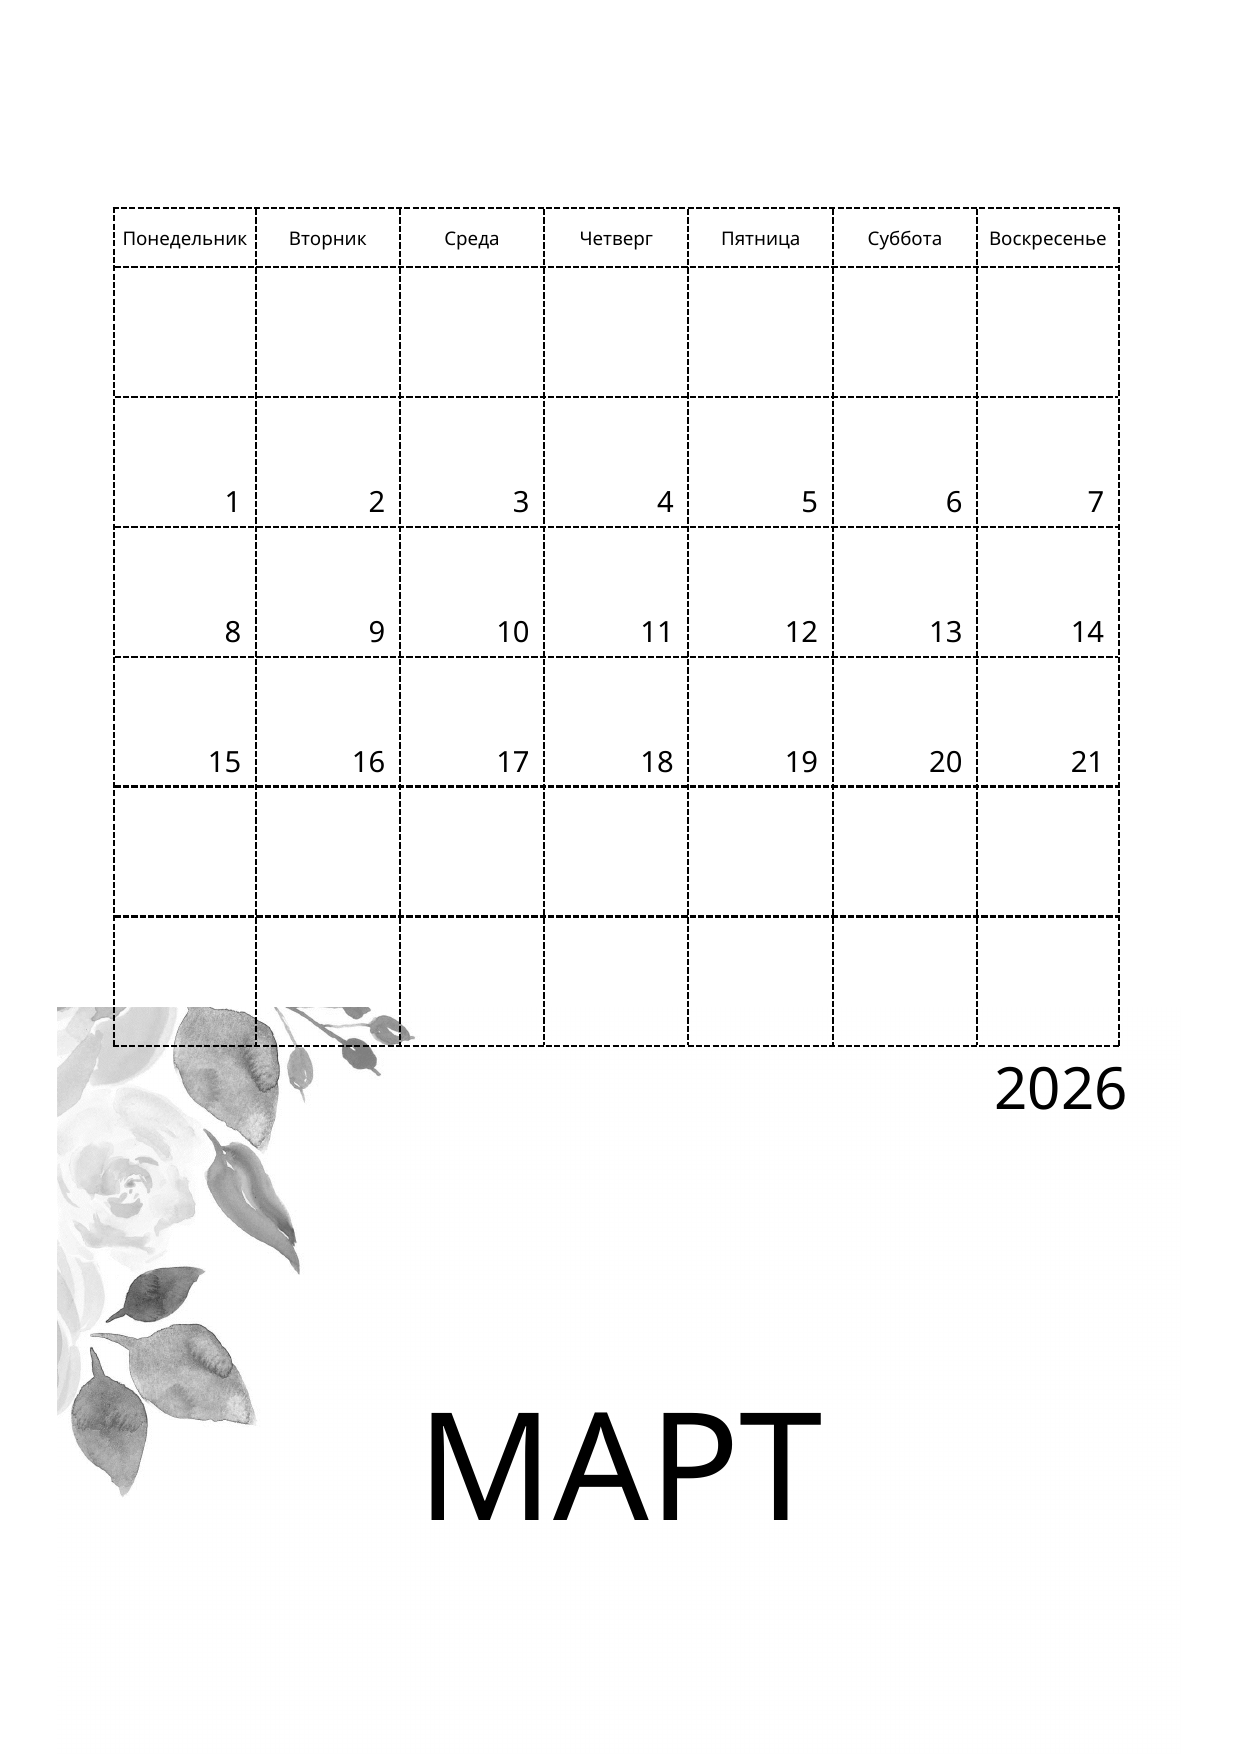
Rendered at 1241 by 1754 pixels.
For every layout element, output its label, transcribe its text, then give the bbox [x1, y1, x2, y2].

table_cell 5 [544, 396, 688, 526]
table_cell 20 [688, 656, 833, 785]
table_cell 14 [833, 526, 977, 656]
table_cell 10 [256, 526, 399, 656]
table_cell 6 [688, 396, 833, 526]
table_cell [688, 266, 833, 396]
table_header Воскресенье [977, 207, 1118, 266]
table_cell 27 [688, 785, 833, 915]
table_cell [114, 266, 256, 396]
table_cell [400, 915, 544, 1045]
table_cell [544, 915, 688, 1045]
table_cell 17 [256, 656, 399, 785]
table_cell [544, 266, 688, 396]
table_cell 2 [114, 396, 256, 526]
table_cell 3 [256, 396, 399, 526]
table_cell 24 [256, 785, 399, 915]
picture [57, 1007, 1181, 1754]
table_cell 1 [977, 266, 1118, 396]
table_header Вторник [256, 207, 399, 266]
table_cell [977, 915, 1118, 1045]
table_cell 18 [400, 656, 544, 785]
table_cell [400, 266, 544, 396]
table_header Пятница [688, 207, 833, 266]
table_header Четверг [544, 207, 688, 266]
table_cell [256, 266, 399, 396]
table_cell 13 [688, 526, 833, 656]
table_cell 25 [400, 785, 544, 915]
table_cell 11 [400, 526, 544, 656]
table_cell 4 [400, 396, 544, 526]
table_cell 23 [114, 785, 256, 915]
table_cell 19 [544, 656, 688, 785]
table_cell [256, 915, 399, 1045]
table_header Суббота [833, 207, 977, 266]
table_header Понедельник [114, 207, 256, 266]
table_header 2026 [113, 1047, 1128, 1141]
table_cell 7 [833, 396, 977, 526]
table_cell [114, 915, 256, 1045]
table_cell 16 [114, 656, 256, 785]
table_cell 22 [977, 656, 1118, 785]
table_cell [833, 915, 977, 1045]
table_cell 8 [977, 396, 1118, 526]
table_cell МАРТ [113, 1141, 1128, 1579]
table_cell 9 [114, 526, 256, 656]
table_header Среда [400, 207, 544, 266]
table_cell [833, 266, 977, 396]
table_cell 15 [977, 526, 1118, 656]
table_cell [688, 915, 833, 1045]
table_cell 26 [544, 785, 688, 915]
table_cell 21 [833, 656, 977, 785]
table_cell 12 [544, 526, 688, 656]
table_cell 28 [833, 785, 977, 915]
table_cell [977, 785, 1118, 915]
